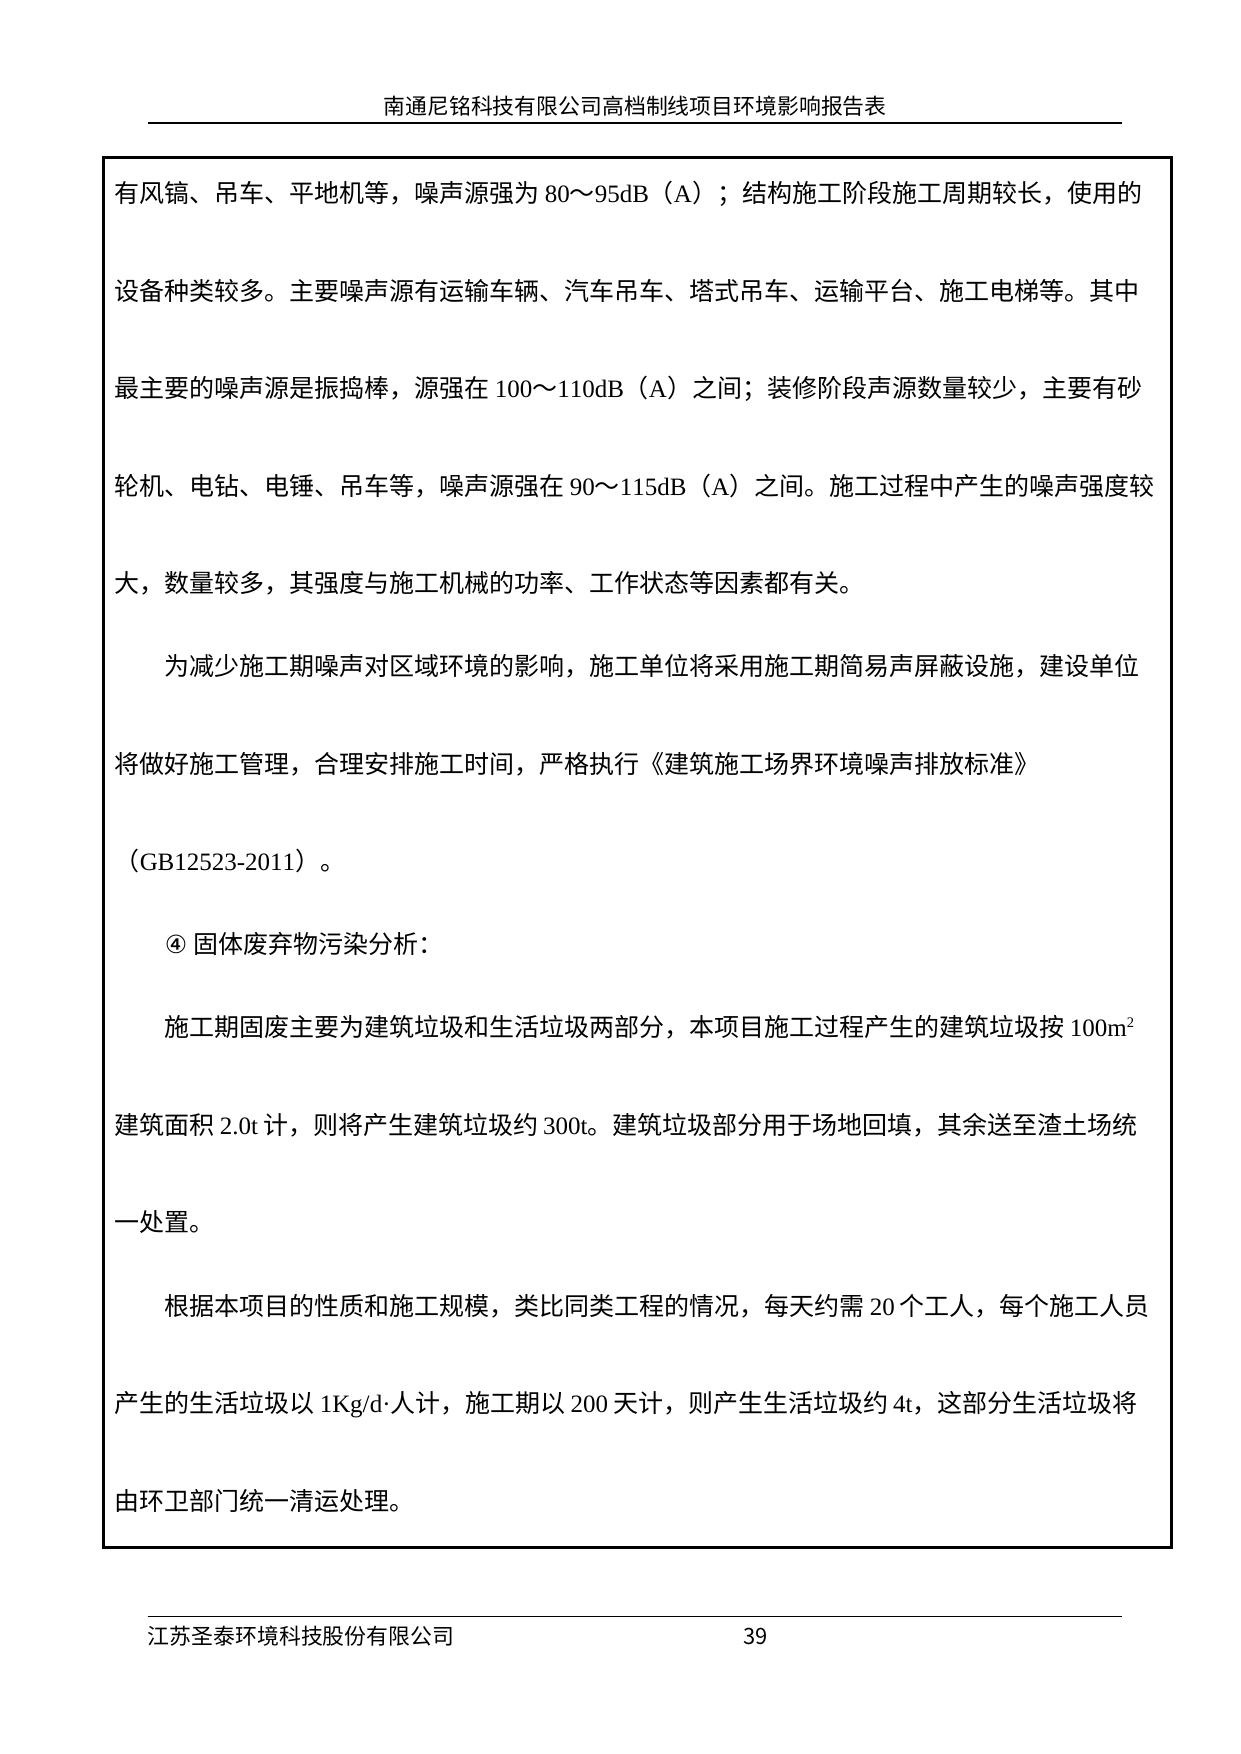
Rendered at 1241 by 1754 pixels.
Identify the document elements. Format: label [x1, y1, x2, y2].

table_header [105, 159, 1170, 1546]
